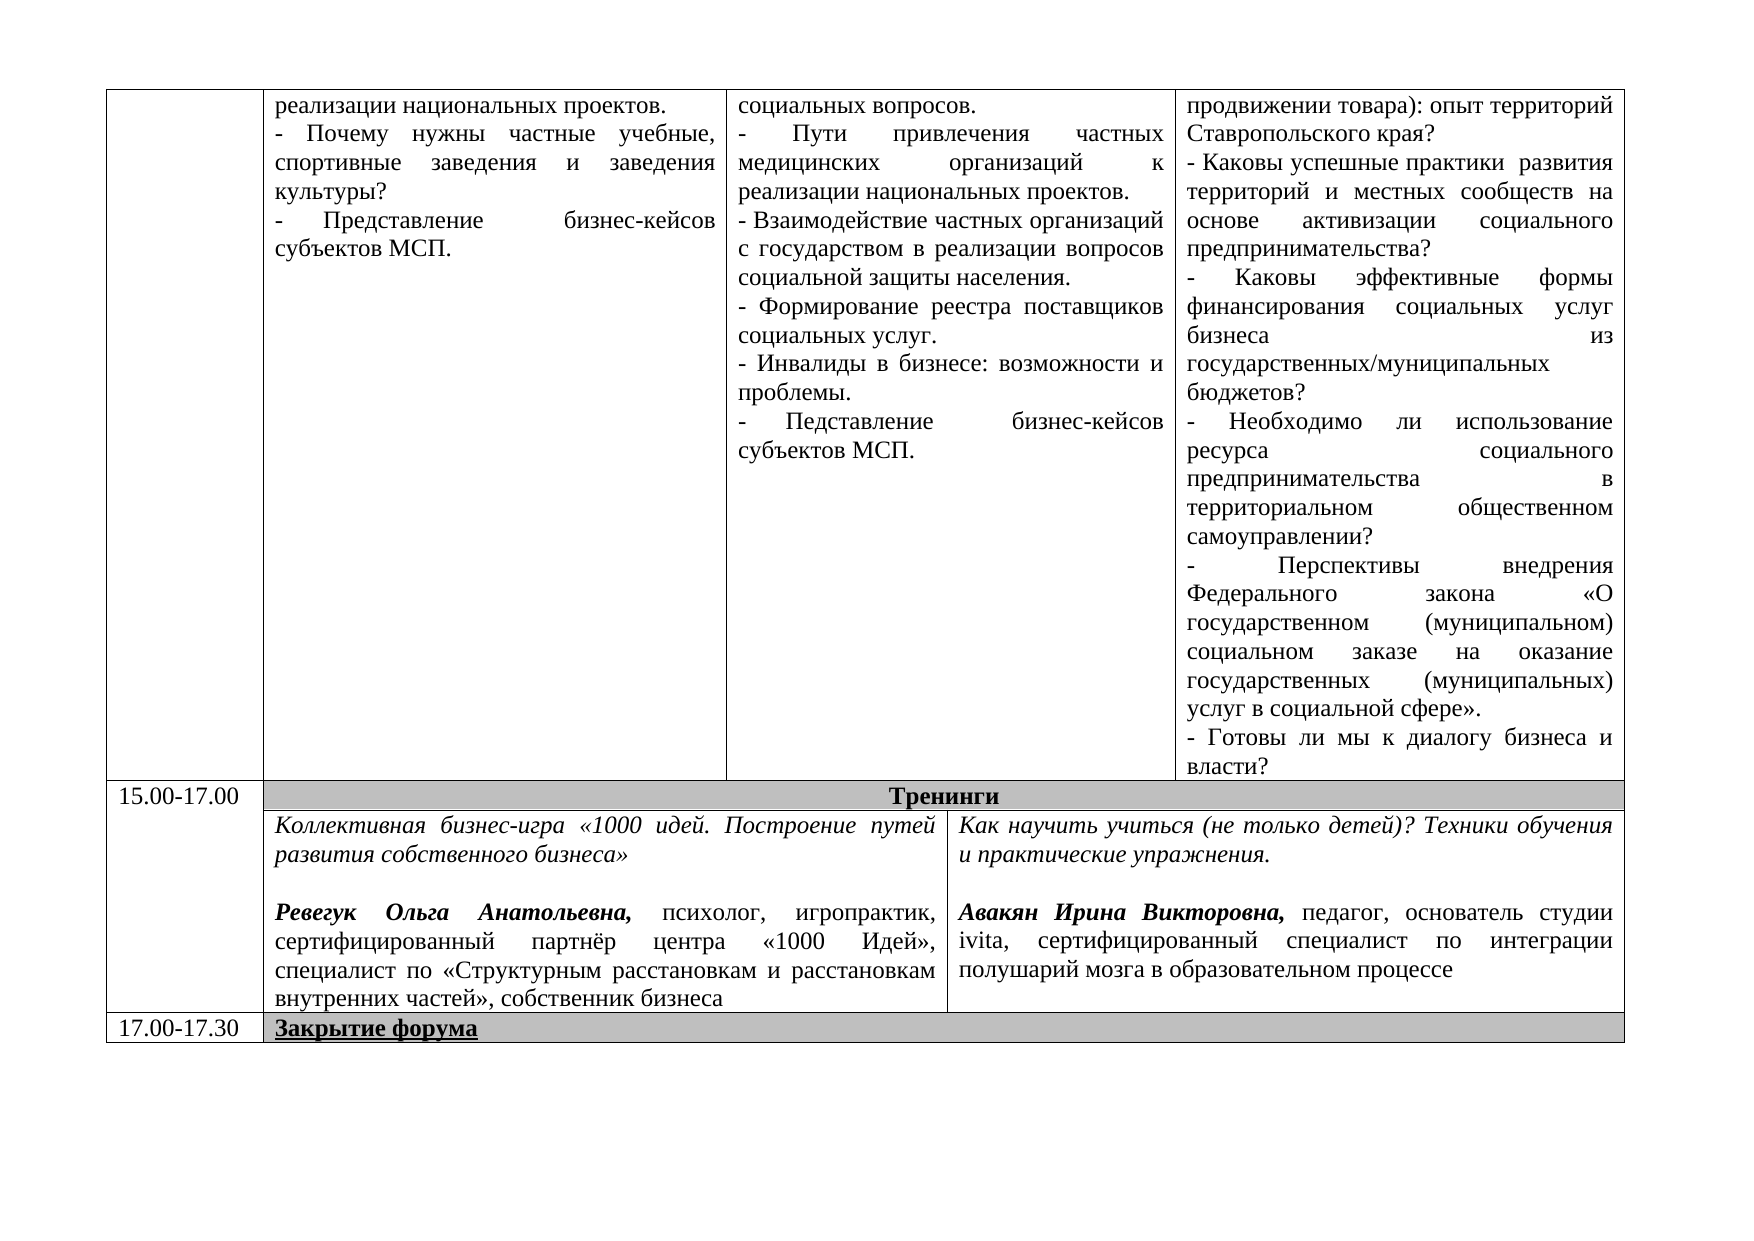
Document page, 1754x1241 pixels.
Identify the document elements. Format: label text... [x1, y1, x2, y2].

table_cell 17.00-17.30 [107, 1013, 263, 1042]
table_cell Коллективная бизнес-игра «1000 идей. Построение путей развития собственного бизнеса» Ревегук Ольга Анатольевна, психолог, игропрактик, сертифицированный партнёр центра «1000 Идей», специалист по «Структурным расстановкам и расстановкам внутренних частей», собственник бизнеса [264, 811, 947, 1012]
table_cell 15.00-17.00 [107, 781, 263, 1012]
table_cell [264, 90, 726, 780]
table_cell Тренинги [264, 781, 1624, 809]
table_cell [727, 90, 1175, 780]
table_cell Как научить учиться (не только детей)? Техники обучения и практические упражнения. Авакян Ирина Викторовна, педагог, основатель студии ivita, сертифицированный специалист по интеграции полушарий мозга в образовательном процессе [948, 811, 1624, 1012]
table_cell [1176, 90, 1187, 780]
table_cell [264, 1013, 1624, 1042]
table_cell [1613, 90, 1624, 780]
